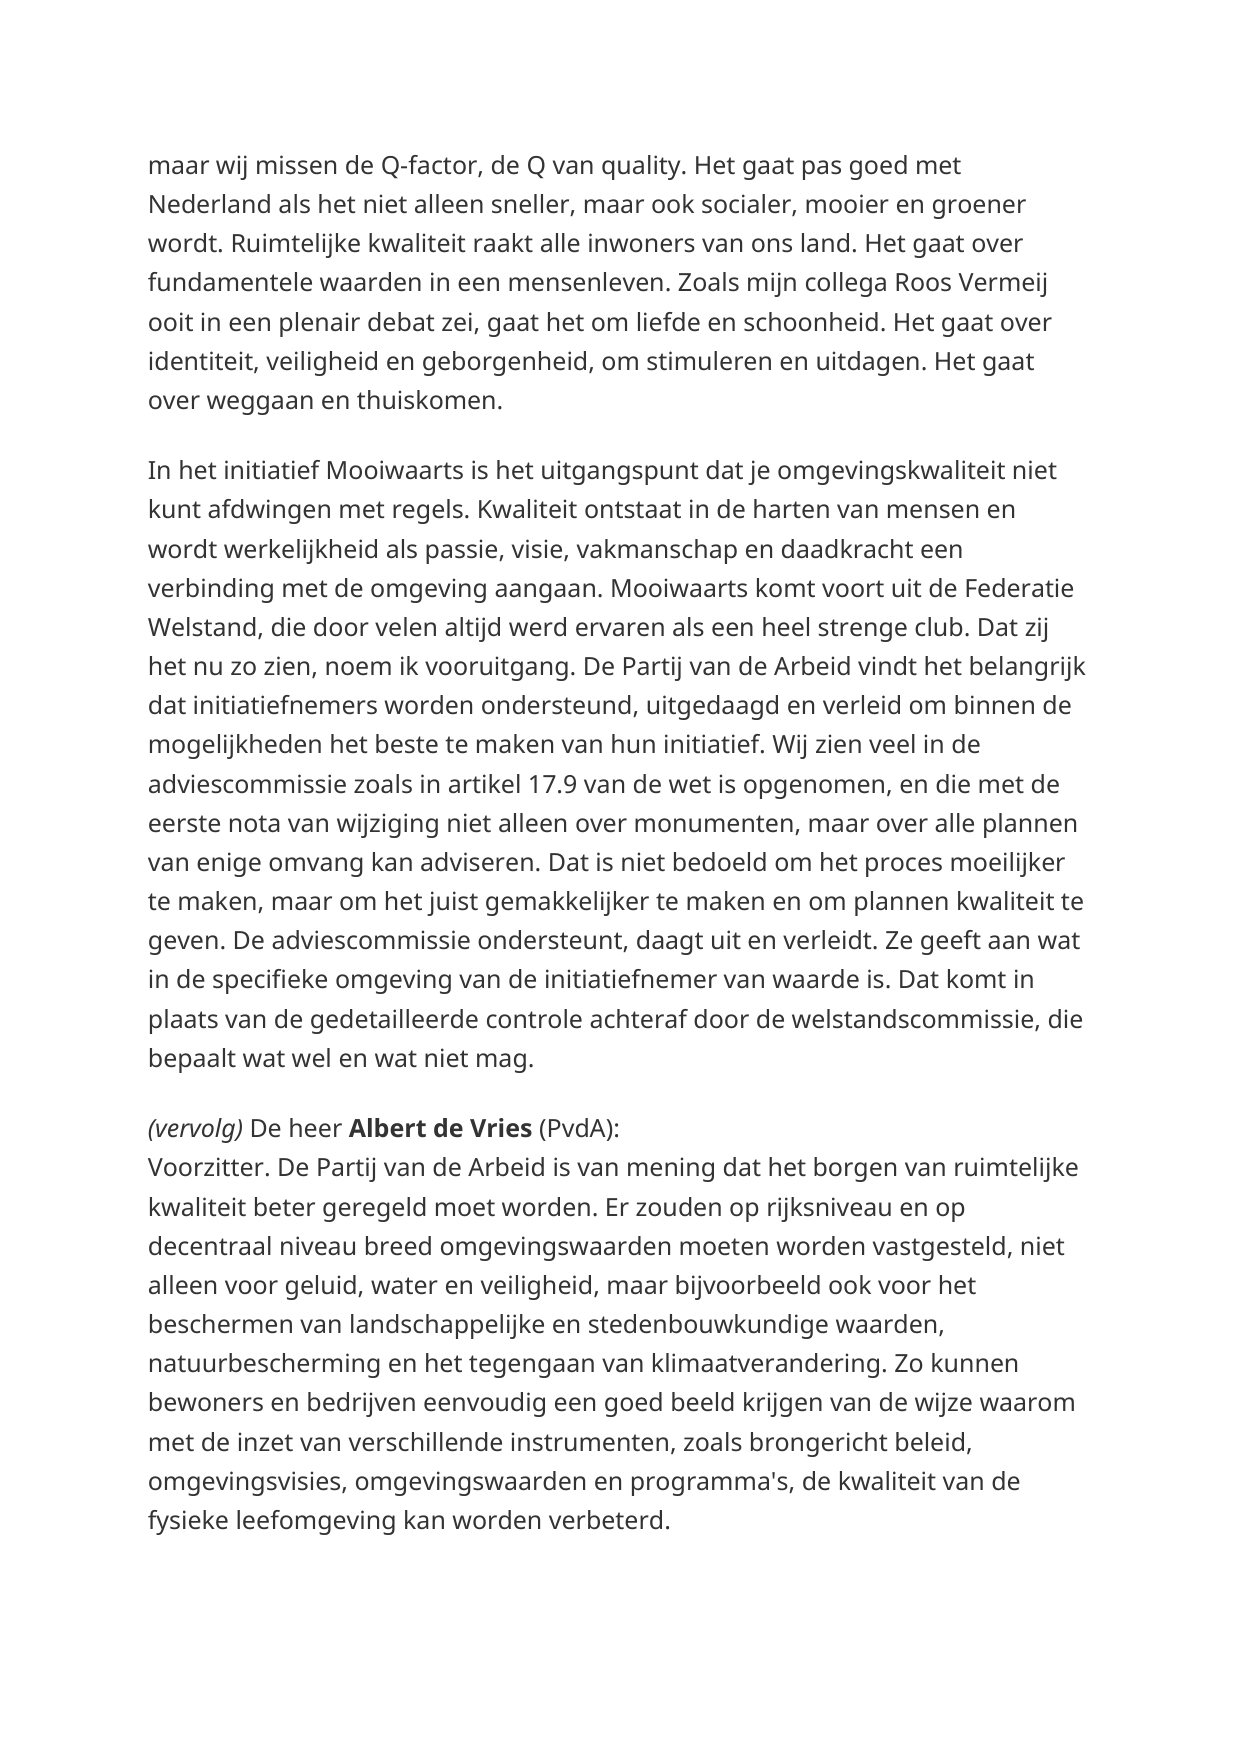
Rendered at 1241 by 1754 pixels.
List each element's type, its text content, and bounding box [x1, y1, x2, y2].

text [148, 148, 1093, 417]
text In het initiatief Mooiwaarts is het uitgangspunt dat je omgevingskwaliteit niet kunt afdwingen met regels. Kwaliteit ontstaat in de harten van mensen en wordt werkelijkheid als passie, visie, vakmanschap en daadkracht een verbinding met de omgeving aangaan. Mooiwaarts komt voort uit de Federatie Welstand, die door velen altijd werd ervaren als een heel strenge club. Dat zij het nu zo zien, noem ik vooruitgang. De Partij van de Arbeid vindt het belangrijk dat initiatiefnemers worden ondersteund, uitgedaagd en verleid om binnen de mogelijkheden het beste te maken van hun initiatief. Wij zien veel in de adviescommissie zoals in artikel 17.9 van de wet is opgenomen, en die met de eerste nota van wijziging niet alleen over monumenten, maar over alle plannen van enige omvang kan adviseren. Dat is niet bedoeld om het proces moeilijker te maken, maar om het juist gemakkelijker te maken en om plannen kwaliteit te geven. De adviescommissie ondersteunt, daagt uit en verleidt. Ze geeft aan wat in de specifieke omgeving van de initiatiefnemer van waarde is. Dat komt in plaats van de gedetailleerde controle achteraf door de welstandscommissie, die bepaalt wat wel en wat niet mag. [148, 453, 1093, 1074]
text (vervolg) De heer Albert de Vries (PvdA): Voorzitter. De Partij van de Arbeid is van mening dat het borgen van ruimtelijke kwaliteit beter geregeld moet worden. Er zouden op rijksniveau en op decentraal niveau breed omgevingswaarden moeten worden vastgesteld, niet alleen voor geluid, water en veiligheid, maar bijvoorbeeld ook voor het beschermen van landschappelijke en stedenbouwkundige waarden, natuurbescherming en het tegengaan van klimaatverandering. Zo kunnen bewoners en bedrijven eenvoudig een goed beeld krijgen van de wijze waarom met de inzet van verschillende instrumenten, zoals brongericht beleid, omgevingsvisies, omgevingswaarden en programma's, de kwaliteit van de fysieke leefomgeving kan worden verbeterd. [148, 1111, 1093, 1537]
